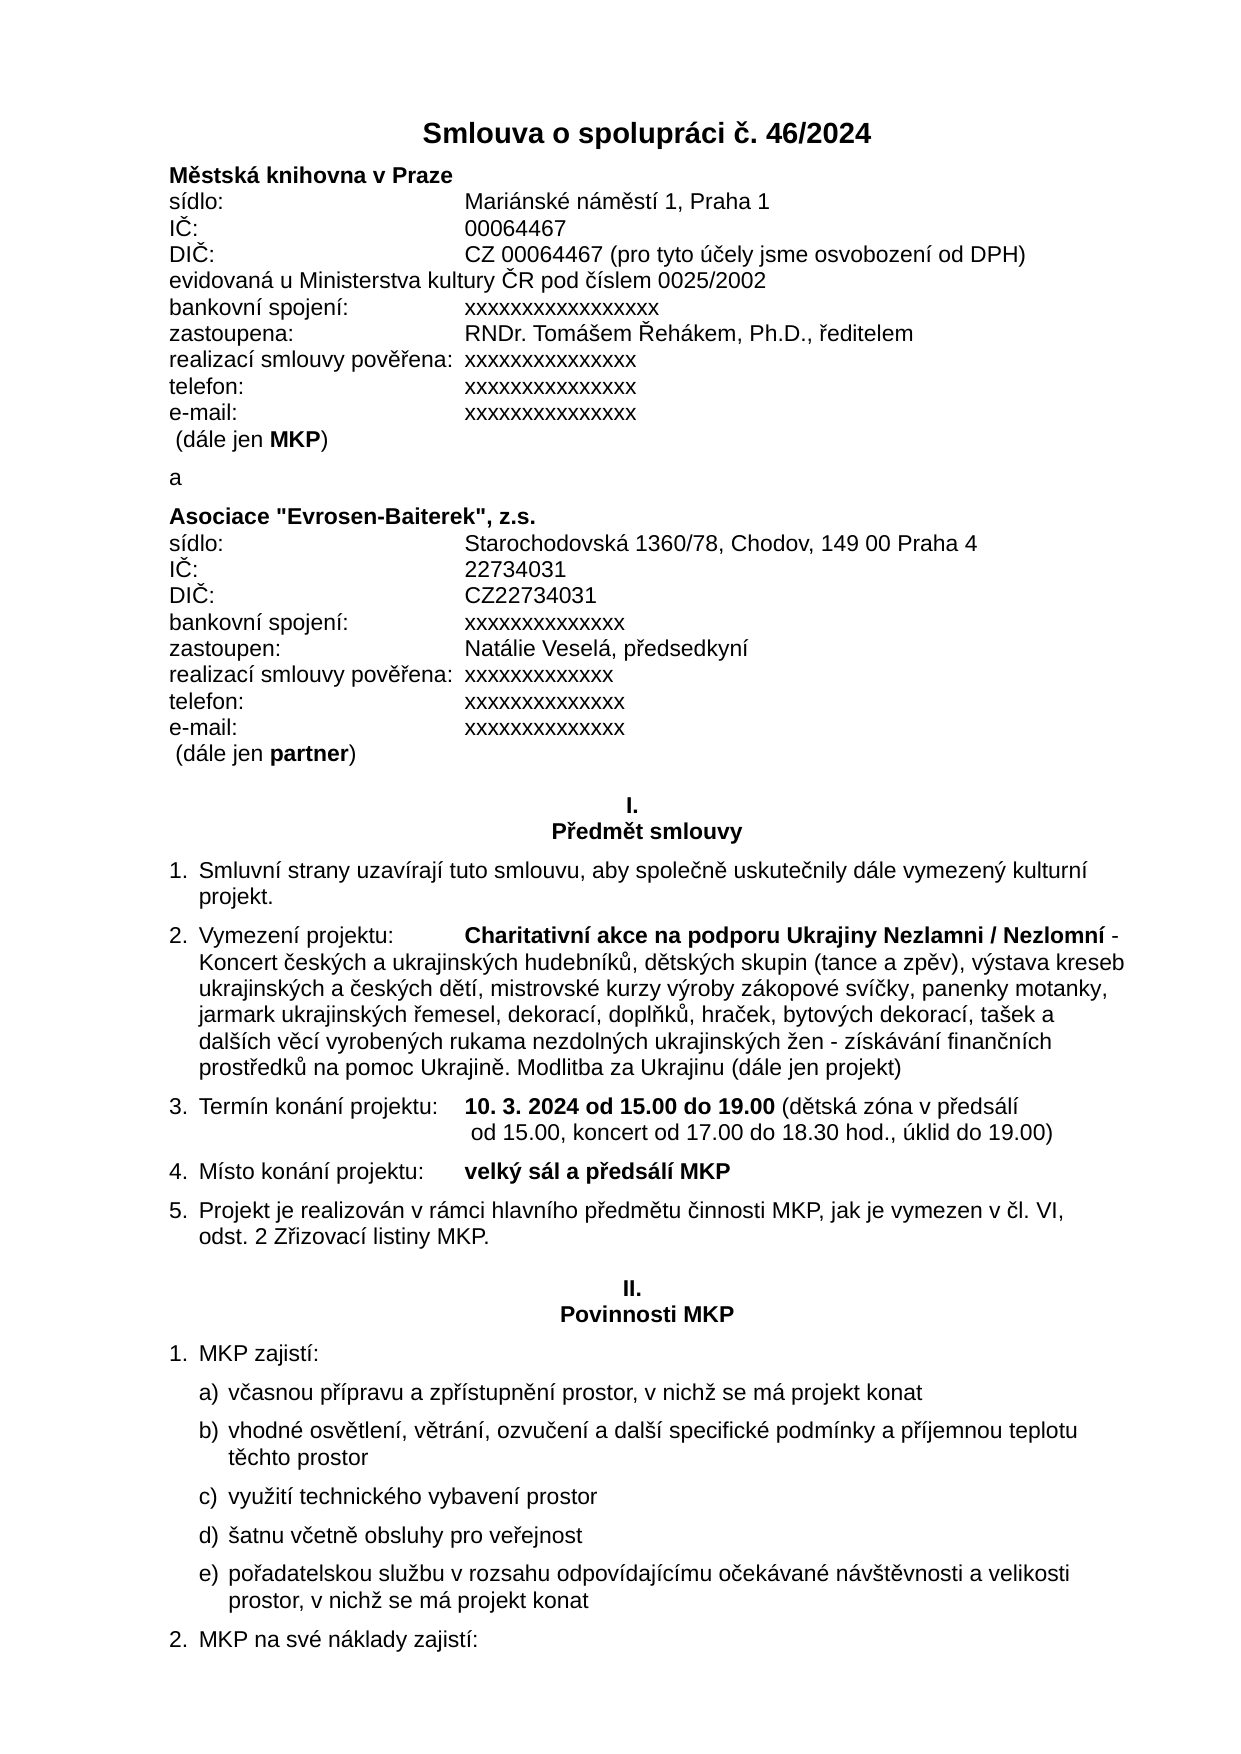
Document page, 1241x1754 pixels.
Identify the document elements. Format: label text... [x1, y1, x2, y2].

text e-mail: xxxxxxxxxxxxxxx [169, 399, 1125, 426]
list vhodné osvětlení, větrání, ozvučení a další specifické podmínky a příjemnou teplotu těchto prostor [198, 1417, 1125, 1470]
subtitle Předmět smlouvy [169, 818, 1125, 844]
text e-mail: xxxxxxxxxxxxxx [169, 714, 1125, 740]
text DIČ: CZ 00064467 (pro tyto účely jsme osvobození od DPH) [169, 241, 1125, 267]
text IČ: 00064467 [169, 215, 1125, 241]
text IČ: 22734031 [169, 556, 1125, 582]
subtitle Smlouva o spolupráci č. 46/2024 [169, 116, 1125, 149]
list Projekt je realizován v rámci hlavního předmětu činnosti MKP, jak je vymezen v čl. VI, odst. 2 Zřizovací listiny MKP. [169, 1197, 1125, 1249]
text bankovní spojení: xxxxxxxxxxxxxx [169, 609, 1125, 635]
text zastoupen: Natálie Veselá, předsedkyní [169, 635, 1125, 661]
list včasnou přípravu a zpřístupnění prostor, v nichž se má projekt konat [198, 1379, 1125, 1405]
text telefon: xxxxxxxxxxxxxxx [169, 373, 1125, 399]
text sídlo: Mariánské náměstí 1, Praha 1 [169, 188, 1125, 215]
list šatnu včetně obsluhy pro veřejnost [198, 1522, 1125, 1548]
list MKP zajistí: [169, 1340, 1125, 1366]
list Termín konání projektu: 10. 3. 2024 od 15.00 do 19.00 (dětská zóna v předsálí od 15.00, koncert od 17.00 do 18.30 hod., úklid do 19.00) [169, 1093, 1125, 1146]
list Místo konání projektu: velký sál a předsálí MKP [169, 1158, 1125, 1184]
text DIČ: CZ22734031 [169, 582, 1125, 609]
text Městská knihovna v Praze [169, 162, 1125, 188]
text telefon: xxxxxxxxxxxxxx [169, 688, 1125, 714]
text zastoupena: RNDr. Tomášem Řehákem, Ph.D., ředitelem [169, 320, 1125, 346]
list MKP na své náklady zajistí: [169, 1626, 1125, 1652]
text (dále jen partner) [169, 740, 1125, 767]
text a [169, 464, 1125, 491]
text bankovní spojení: xxxxxxxxxxxxxxxxx [169, 294, 1125, 320]
text sídlo: Starochodovská 1360/78, Chodov, 149 00 Praha 4 [169, 529, 1125, 556]
list pořadatelskou službu v rozsahu odpovídajícímu očekávané návštěvnosti a velikosti prostor, v nichž se má projekt konat [198, 1560, 1125, 1613]
text Asociace "Evrosen-Baiterek", z.s. [169, 503, 1125, 529]
text realizací smlouvy pověřena: xxxxxxxxxxxxx [169, 661, 1125, 688]
list využití technického vybavení prostor [198, 1483, 1125, 1509]
text evidovaná u Ministerstva kultury ČR pod číslem 0025/2002 [169, 267, 1125, 294]
list Smluvní strany uzavírají tuto smlouvu, aby společně uskutečnily dále vymezený kulturní projekt. [169, 857, 1125, 910]
subtitle Povinnosti MKP [169, 1301, 1125, 1327]
text (dále jen MKP) [169, 426, 1125, 452]
list Vymezení projektu: Charitativní akce na podporu Ukrajiny Nezlamni / Nezlomní - Koncert českých a ukrajinských hudebníků, dětských skupin (tance a zpěv), výstava kreseb ukrajinských a českých dětí, mistrovské kurzy výroby zákopové svíčky, panenky motanky, jarmark ukrajinských řemesel, dekorací, doplňků, hraček, bytových dekorací, tašek a dalších věcí vyrobených rukama nezdolných ukrajinských žen - získávání finančních prostředků na pomoc Ukrajině. Modlitba za Ukrajinu (dále jen projekt) [169, 922, 1125, 1080]
text realizací smlouvy pověřena: xxxxxxxxxxxxxxx [169, 346, 1125, 373]
